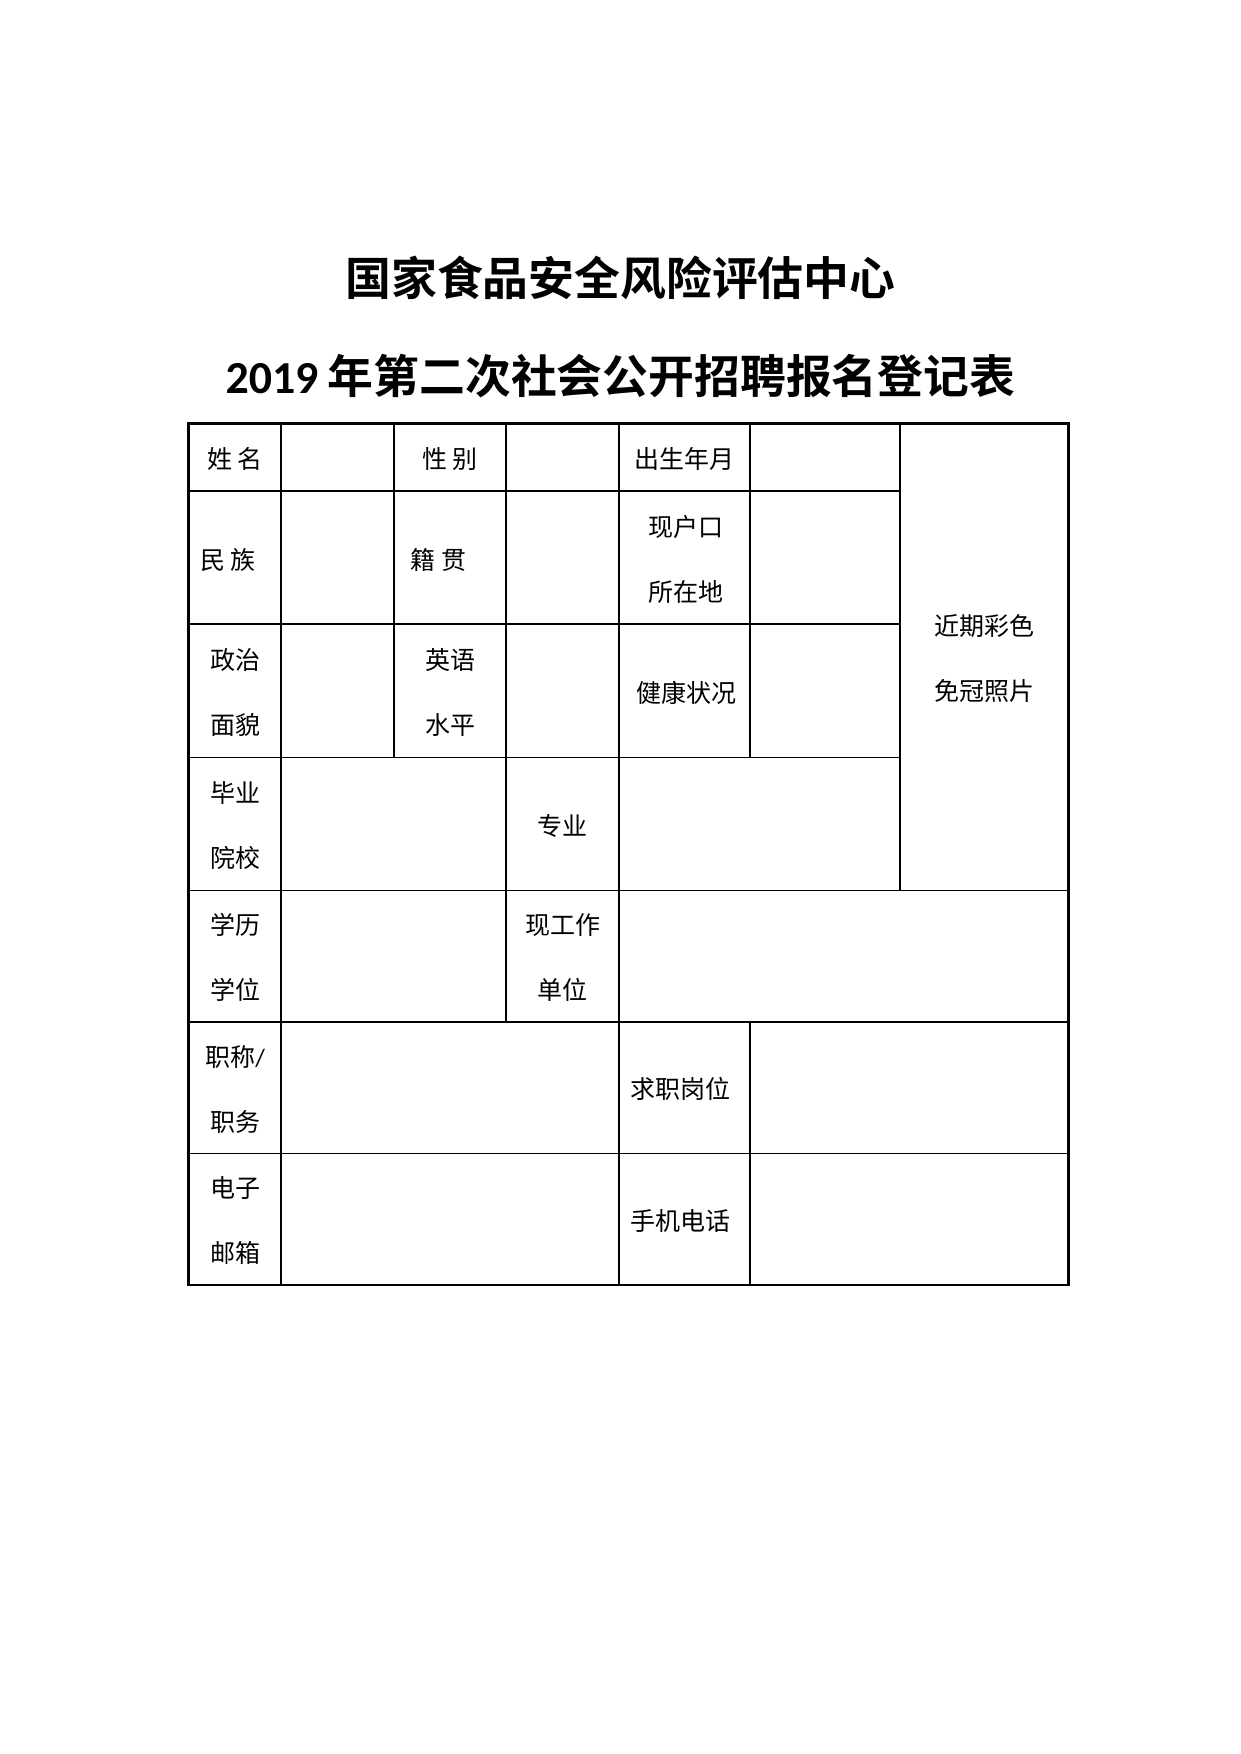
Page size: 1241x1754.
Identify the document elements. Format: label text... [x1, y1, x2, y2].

table_cell [282, 1154, 618, 1284]
table_cell [282, 891, 505, 1021]
table_header 姓 名 [190, 425, 280, 490]
table_header 性 别 [395, 425, 505, 490]
table_cell [282, 492, 393, 623]
table_cell 电子邮箱 [190, 1154, 280, 1284]
table_cell 现工作单位 [507, 891, 618, 1021]
table_cell 职称/职务 [190, 1023, 280, 1153]
table_cell 求职岗位 [620, 1023, 749, 1153]
table_cell 籍 贯 [395, 492, 505, 623]
table_cell 英语 水平 [395, 625, 505, 756]
table_header [507, 425, 618, 490]
table_cell [751, 492, 899, 623]
table_cell [282, 1023, 618, 1153]
table_cell [620, 891, 1067, 1021]
table_cell [282, 758, 505, 889]
table_header [282, 425, 393, 490]
text 国家食品安全风险评估中心 [187, 227, 1053, 324]
table_header [751, 425, 899, 490]
table_cell [751, 625, 899, 756]
table_cell [620, 758, 899, 889]
table_cell [751, 1154, 1067, 1284]
table_cell 健康状况 [620, 625, 749, 756]
table_cell [282, 625, 393, 756]
table_cell 毕业 院校 [190, 758, 280, 889]
table_cell 政治 面貌 [190, 625, 280, 756]
table_cell [507, 625, 618, 756]
text 2019年第二次社会公开招聘报名登记表 [187, 324, 1053, 422]
table_cell [751, 1023, 1067, 1153]
table_cell 专业 [507, 758, 618, 889]
table_header 出生年月 [620, 425, 749, 490]
table_cell [507, 492, 618, 623]
table_cell 手机电话 [620, 1154, 749, 1284]
table_header 近期彩色 免冠照片 [901, 425, 1067, 889]
table_cell 民 族 [190, 492, 280, 623]
table_cell 学历学位 [190, 891, 280, 1021]
table_cell 现户口 所在地 [620, 492, 749, 623]
